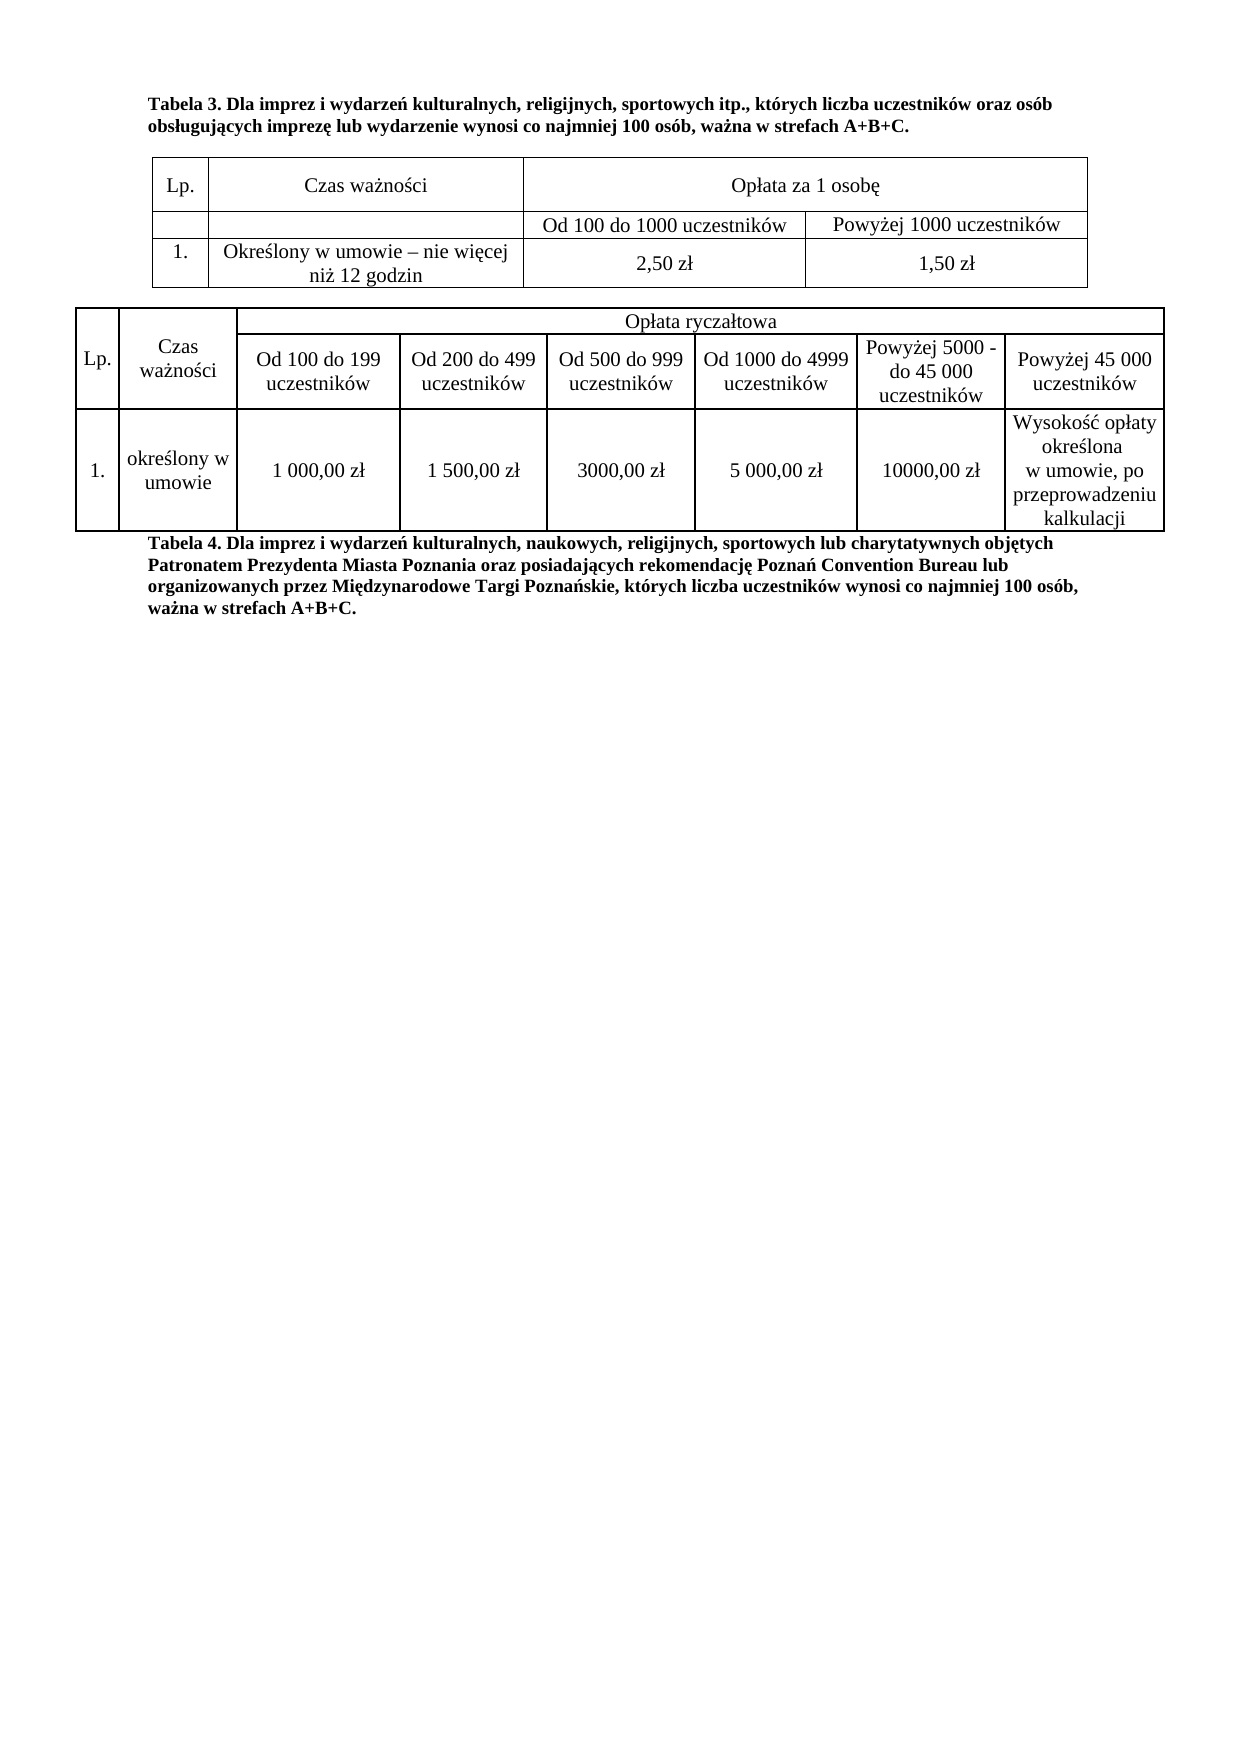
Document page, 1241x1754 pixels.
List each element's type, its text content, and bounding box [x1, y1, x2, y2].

text Tabela 3. Dla imprez i wydarzeń kulturalnych, religijnych, sportowych itp., których liczba uczestników oraz osób obsługujących imprezę lub wydarzenie wynosi co najmniej 100 osób, ważna w strefach A+B+C. [148, 93, 1092, 136]
table_cell [153, 212, 208, 238]
table_cell Wysokość opłaty określona w umowie, po przeprowadzeniu kalkulacji [1006, 410, 1163, 530]
table_cell 1 500,00 zł [401, 410, 546, 530]
table_header Czas ważności [209, 158, 523, 211]
table_cell 3000,00 zł [548, 410, 694, 530]
table_cell 5 000,00 zł [696, 410, 856, 530]
table_cell Od 1000 do 4999 uczestników [696, 335, 856, 407]
table_cell 1 000,00 zł [238, 410, 399, 530]
table_cell Od 500 do 999 uczestników [548, 335, 694, 407]
table_cell 1,50 zł [806, 239, 1087, 287]
table_cell Powyżej 5000 - do 45 000 uczestników [858, 335, 1004, 407]
table_cell Od 100 do 1000 uczestników [524, 212, 805, 238]
table_header Czas ważności [120, 309, 236, 407]
table_cell Od 100 do 199 uczestników [238, 335, 399, 407]
table_cell 10000,00 zł [858, 410, 1004, 530]
table_cell 1. [153, 239, 208, 287]
table_cell określony w umowie [120, 410, 236, 530]
table_cell [209, 212, 523, 238]
table_cell Określony w umowie – nie więcej niż 12 godzin [209, 239, 523, 287]
table_header Lp. [153, 158, 208, 211]
text Tabela 4. Dla imprez i wydarzeń kulturalnych, naukowych, religijnych, sportowych lub charytatywnych objętych Patronatem Prezydenta Miasta Poznania oraz posiadających rekomendację Poznań Convention Bureau lub organizowanych przez Międzynarodowe Targi Poznańskie, których liczba uczestników wynosi co najmniej 100 osób, ważna w strefach A+B+C. [148, 532, 1092, 618]
table_cell Powyżej 45 000 uczestników [1006, 335, 1163, 407]
table_header Lp. [77, 309, 118, 407]
table_cell 2,50 zł [524, 239, 805, 287]
table_header Opłata za 1 osobę [524, 158, 1087, 211]
table_cell Od 200 do 499 uczestników [401, 335, 546, 407]
table_header Opłata ryczałtowa [238, 309, 1163, 333]
table_cell Powyżej 1000 uczestników [806, 212, 1087, 238]
table_cell 1. [77, 410, 118, 530]
